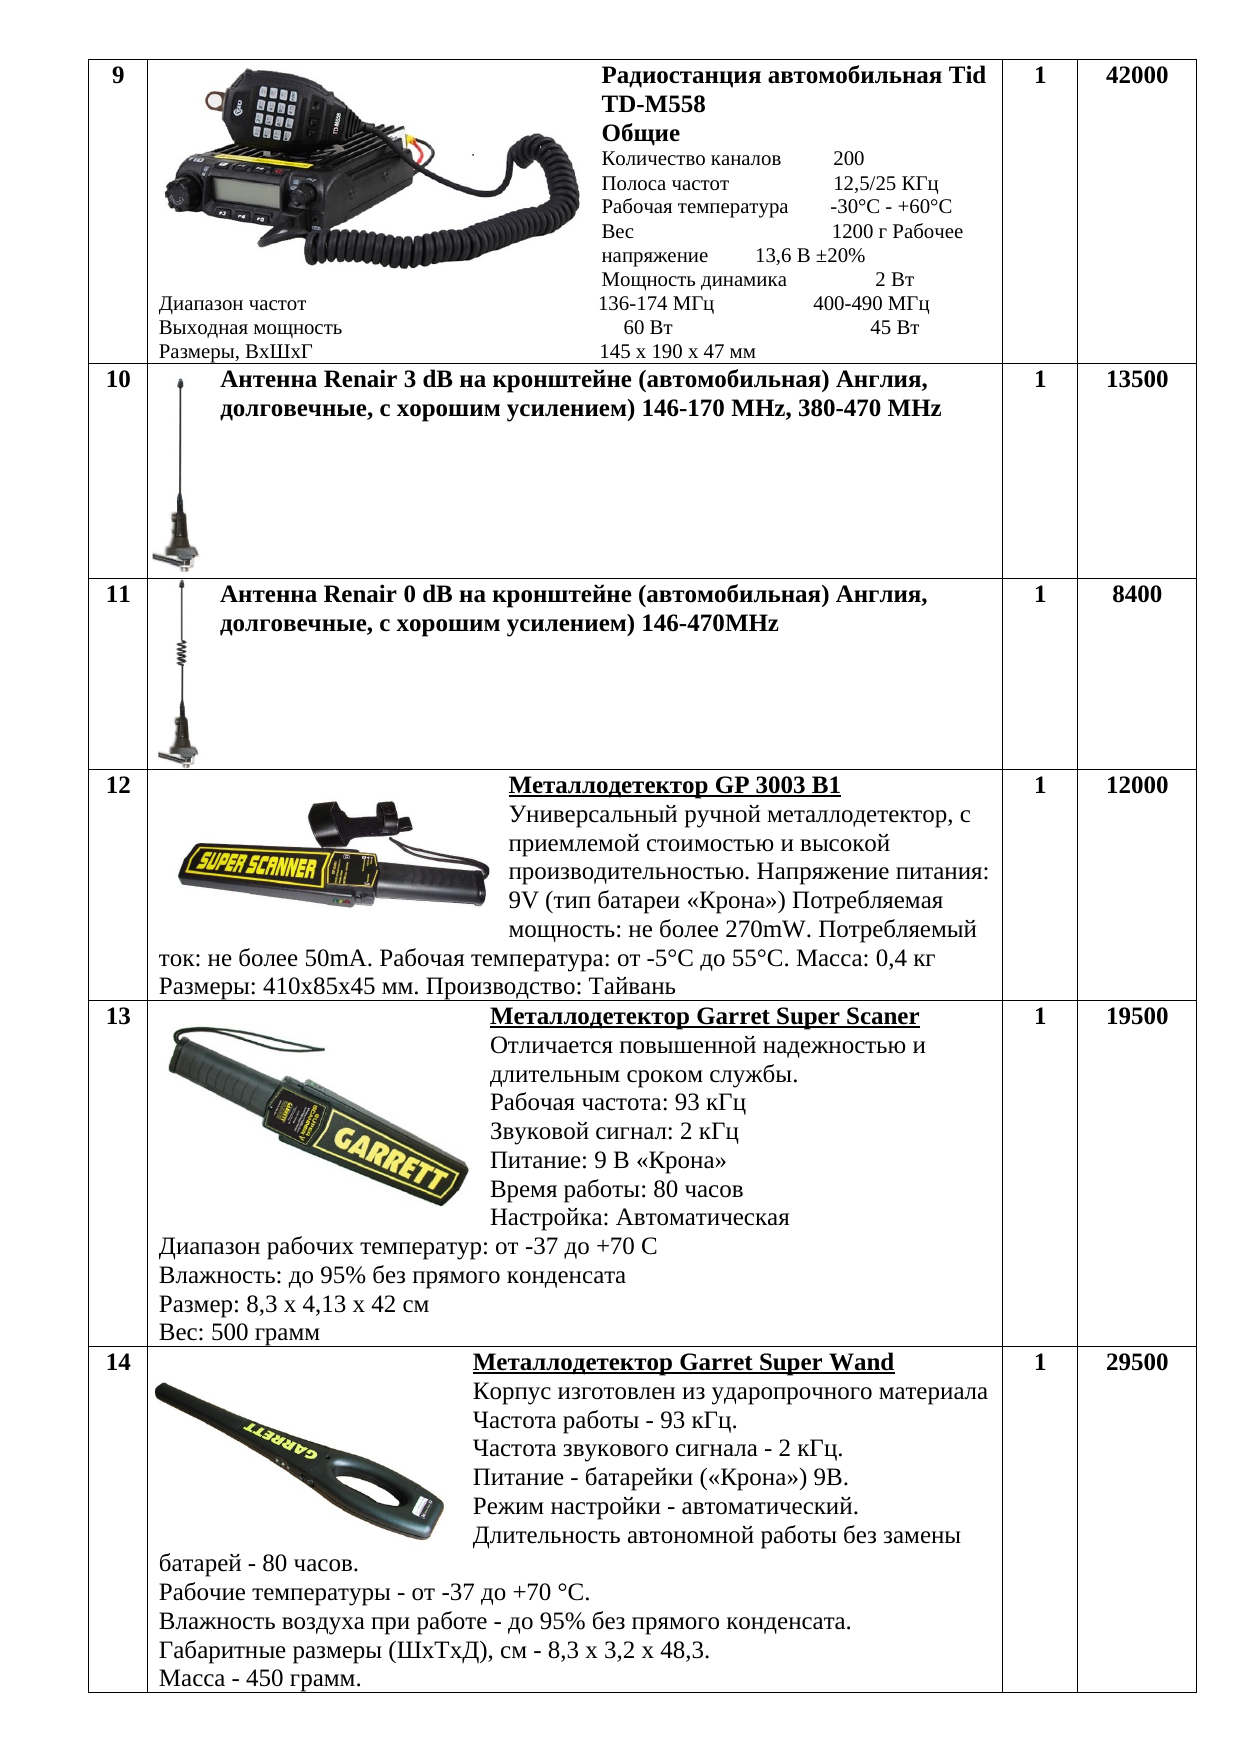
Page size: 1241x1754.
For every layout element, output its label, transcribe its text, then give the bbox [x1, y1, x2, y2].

table_cell Антенна Renair 3 dB на кронштейне (автомобильная) Англия, долговечные, с хорошим усилением) 146-170 MHz, 380-470 MHz [148, 364, 1002, 578]
picture [151, 63, 583, 272]
table_cell 12000 [1078, 770, 1196, 1000]
table_cell Металлодетектор Garret Super Wand Корпус изготовлен из ударопрочного материала Частота работы - 93 кГц. Частота звукового сигнала - 2 кГц. Питание - батарейки («Крона») 9В. Режим настройки - автоматический. Длительность автономной работы без замены батарей - 80 часов. Рабочие температуры - от -37 до +70 °C. Влажность воздуха при работе - до 95% без прямого конденсата. Габаритные размеры (ШхТхД), см - 8,3 х 3,2 х 48,3. Масса - 450 грамм. [148, 1347, 1002, 1692]
table_cell 12 [89, 770, 147, 1000]
table_cell 1 [1003, 1347, 1077, 1692]
table_cell 29500 [1078, 1347, 1196, 1692]
table_cell 9 [89, 60, 147, 363]
picture [151, 1372, 454, 1548]
picture [158, 579, 202, 769]
table_cell Антенна Renair 0 dB на кронштейне (автомобильная) Англия, долговечные, с хорошим усилением) 146-470MHz [202, 579, 1002, 769]
table_cell Металлодетектор Garret Super Scaner Отличается повышенной надежностью и длительным сроком службы. Рабочая частота: 93 кГц Звуковой сигнал: 2 кГц Питание: 9 В «Крона» Время работы: 80 часов Настройка: Автоматическая Диапазон рабочих температур: от -37 до +70 C Влажность: до 95% без прямого конденсата Размер: 8,3 х 4,13 х 42 см Вес: 500 грамм [148, 1001, 1002, 1346]
table_cell Радиостанция автомобильная Tid TD-M558 Общие Количество каналов 200 Полоса частот 12,5/25 КГц Рабочая температура -30°С - +60°С Вес 1200 г Рабочее напряжение 13,6 В ±20% Мощность динамика 2 Вт Диапазон частот 136-174 МГц 400-490 МГц Выходная мощность 60 Вт 45 Вт Размеры, ВхШхГ 145 х 190 х 47 мм [148, 60, 1002, 363]
picture [152, 374, 202, 578]
picture [158, 1024, 472, 1207]
table_cell 19500 [1078, 1001, 1196, 1346]
table_cell 1 [1003, 60, 1077, 363]
table_cell Металлодетектор GP 3003 B1 Универсальный ручной металлодетектор, с приемлемой стоимостью и высокой производительностью. Напряжение питания: 9V (тип батареи «Крона») Потребляемая мощность: не более 270mW. Потребляемый ток: не более 50mА. Рабочая температура: от -5°С до 55°С. Масса: 0,4 кг Размеры: 410х85х45 мм. Производство: Тайвань [148, 770, 1002, 1000]
table_cell 10 [89, 364, 147, 578]
table_cell 8400 [1078, 579, 1196, 769]
table_cell 14 [89, 1347, 147, 1692]
picture [173, 794, 489, 935]
table_cell 42000 [1078, 60, 1196, 363]
table_cell 13500 [1078, 364, 1196, 578]
table_cell 1 [1003, 579, 1077, 769]
table_cell 1 [1003, 1001, 1077, 1346]
table_cell 1 [1003, 364, 1077, 578]
table_cell 13 [89, 1001, 147, 1346]
table_cell 11 [89, 579, 147, 769]
table_cell 1 [1003, 770, 1077, 1000]
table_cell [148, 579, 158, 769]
